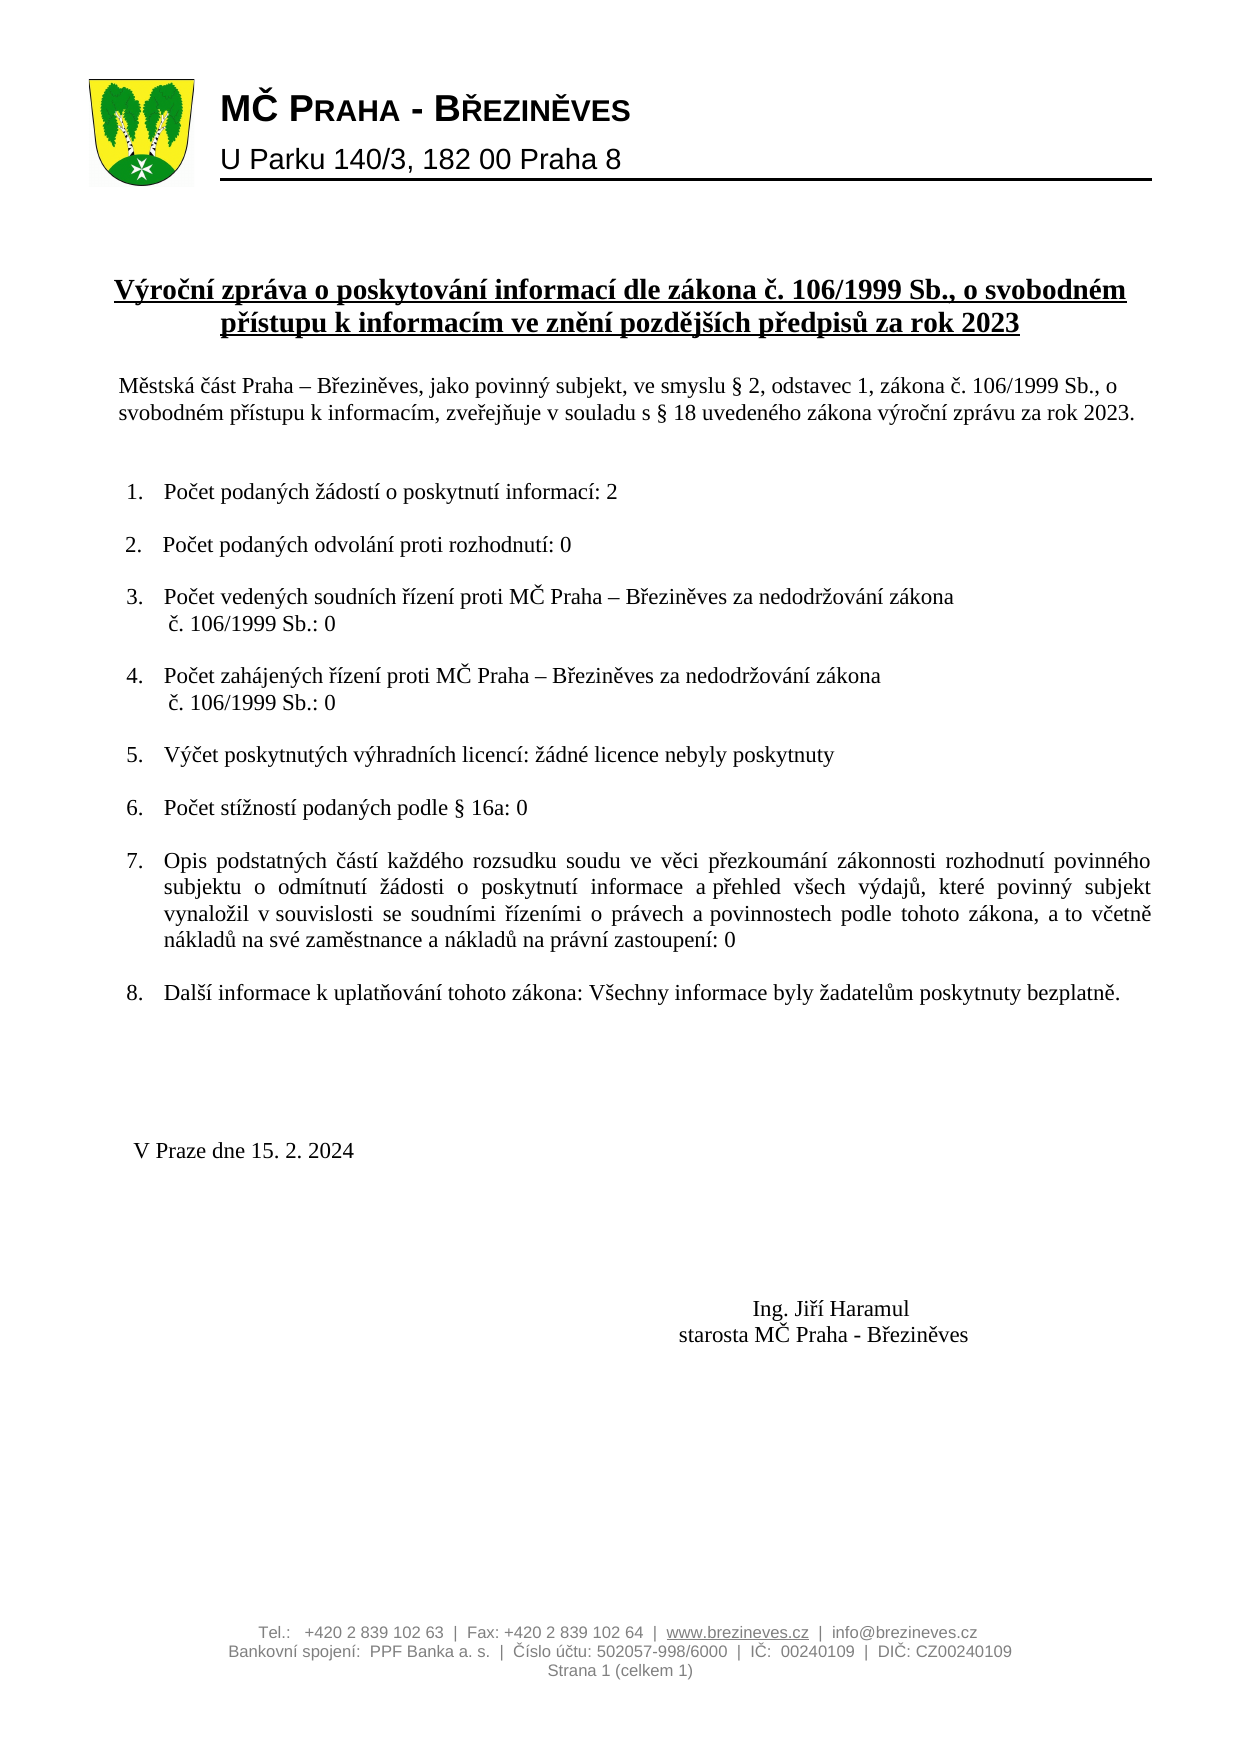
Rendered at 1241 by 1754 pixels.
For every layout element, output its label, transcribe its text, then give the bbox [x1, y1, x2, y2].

text č. 106/1999 Sb.: 0 [126, 689, 1152, 715]
list Opis podstatných částí každého rozsudku soudu ve věci přezkoumání zákonnosti rozhodnutí povinného subjektu o odmítnutí žádosti o poskytnutí informace a přehled všech výdajů, které povinný subjekt vynaložil v souvislosti se soudními řízeními o právech a povinnostech podle tohoto zákona, a to včetně nákladů na své zaměstnance a nákladů na právní zastoupení: 0 [126, 847, 1152, 952]
text starosta MČ Praha - Březiněves [133, 1321, 1152, 1348]
list Počet zahájených řízení proti MČ Praha – Březiněves za nedodržování zákona [126, 662, 1152, 689]
list Počet podaných žádostí o poskytnutí informací: 2 [126, 478, 1152, 504]
list Počet podaných odvolání proti rozhodnutí: 0 [125, 531, 1152, 557]
text Ing. Jiří Haramul [133, 1295, 1152, 1321]
list Výčet poskytnutých výhradních licencí: žádné licence nebyly poskytnuty [126, 741, 1152, 768]
text č. 106/1999 Sb.: 0 [126, 610, 1152, 636]
picture [88, 79, 195, 187]
text Městská část Praha – Březiněves, jako povinný subjekt, ve smyslu § 2, odstavec 1, zákona č. 106/1999 Sb., o svobodném přístupu k informacím, zveřejňuje v souladu s § 18 uvedeného zákona výroční zprávu za rok 2023. [118, 372, 1152, 425]
list Další informace k uplatňování tohoto zákona: Všechny informace byly žadatelům poskytnuty bezplatně. [126, 979, 1152, 1005]
list Počet vedených soudních řízení proti MČ Praha – Březiněves za nedodržování zákona [126, 583, 1152, 610]
text V Praze dne 15. 2. 2024 [133, 1137, 1152, 1163]
text Výroční zpráva o poskytování informací dle zákona č. 106/1999 Sb., o svobodném přístupu k informacím ve znění pozdějších předpisů za rok 2023 [89, 272, 1152, 339]
list Počet stížností podaných podle § 16a: 0 [126, 794, 1152, 821]
